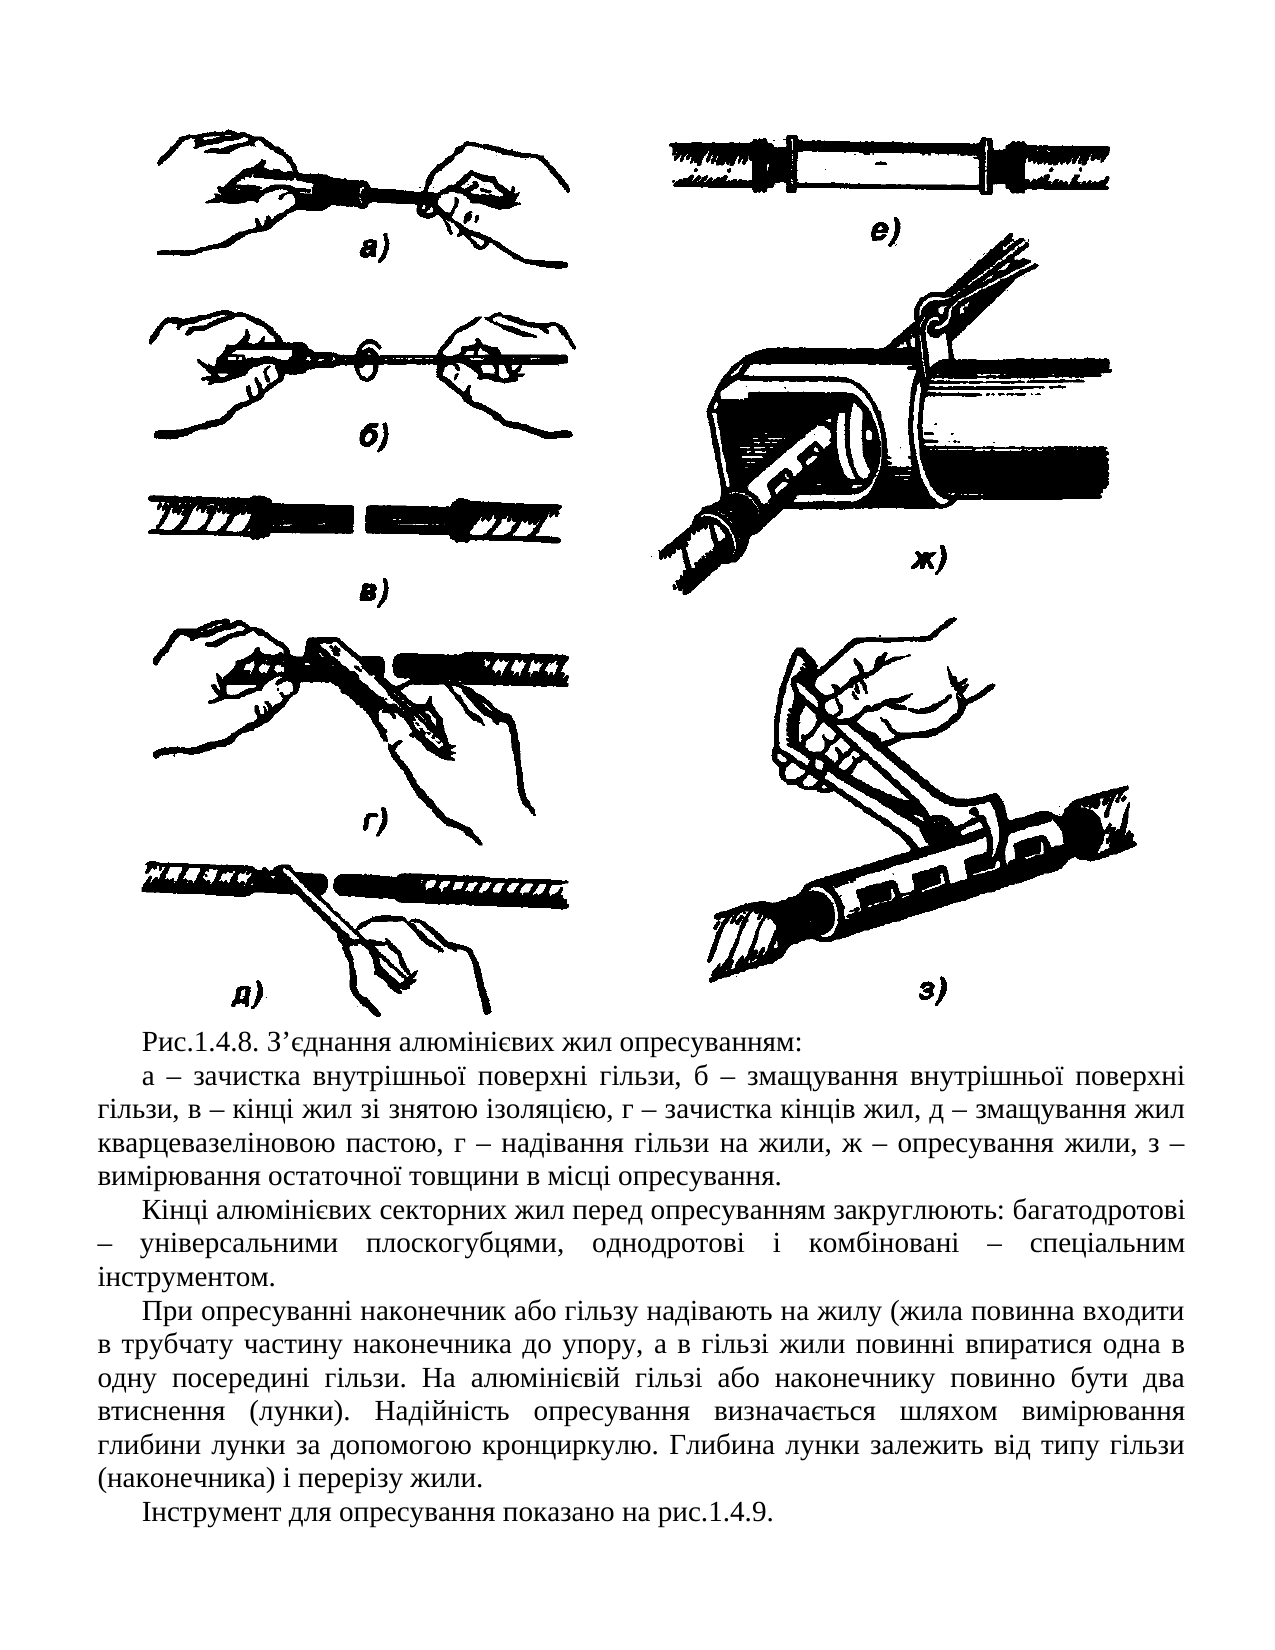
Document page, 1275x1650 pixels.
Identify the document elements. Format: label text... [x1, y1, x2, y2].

text Кінці алюмінієвих секторних жил перед опресуванням закруглюють: багатодротові – універсальними плоскогубцями, однодротові і комбіновані – спеціальним інструментом. [97, 1192, 1186, 1293]
text Рис.1.4.8. З’єднання алюмінієвих жил опресуванням: [97, 1024, 1186, 1058]
text Інструмент для опресування показано на рис.1.4.9. [97, 1494, 1186, 1527]
text a – зачистка внутрішньої поверхні гільзи, б – змащування внутрішньої поверхні гільзи, в – кінці жил зі знятою ізоляцією, г – зачистка кінців жил, д – змащування жил кварцевазеліновою пастою, г – надівання гільзи на жили, ж – опресування жили, з – вимірювання остаточної товщини в місці опресування. [97, 1058, 1186, 1192]
text При опресуванні наконечник або гільзу надівають на жилу (жила повинна входити в трубчату частину наконечника до упору, а в гільзі жили повинні впиратися одна в одну посередині гільзи. На алюмінієвій гільзі або наконечнику повинно бути два втиснення (лунки). Надійність опресування визначається шляхом вимірювання глибини лунки за допомогою кронциркулю. Глибина лунки залежить від типу гільзи (наконечника) і перерізу жили. [97, 1293, 1186, 1494]
picture [141, 118, 1138, 1025]
